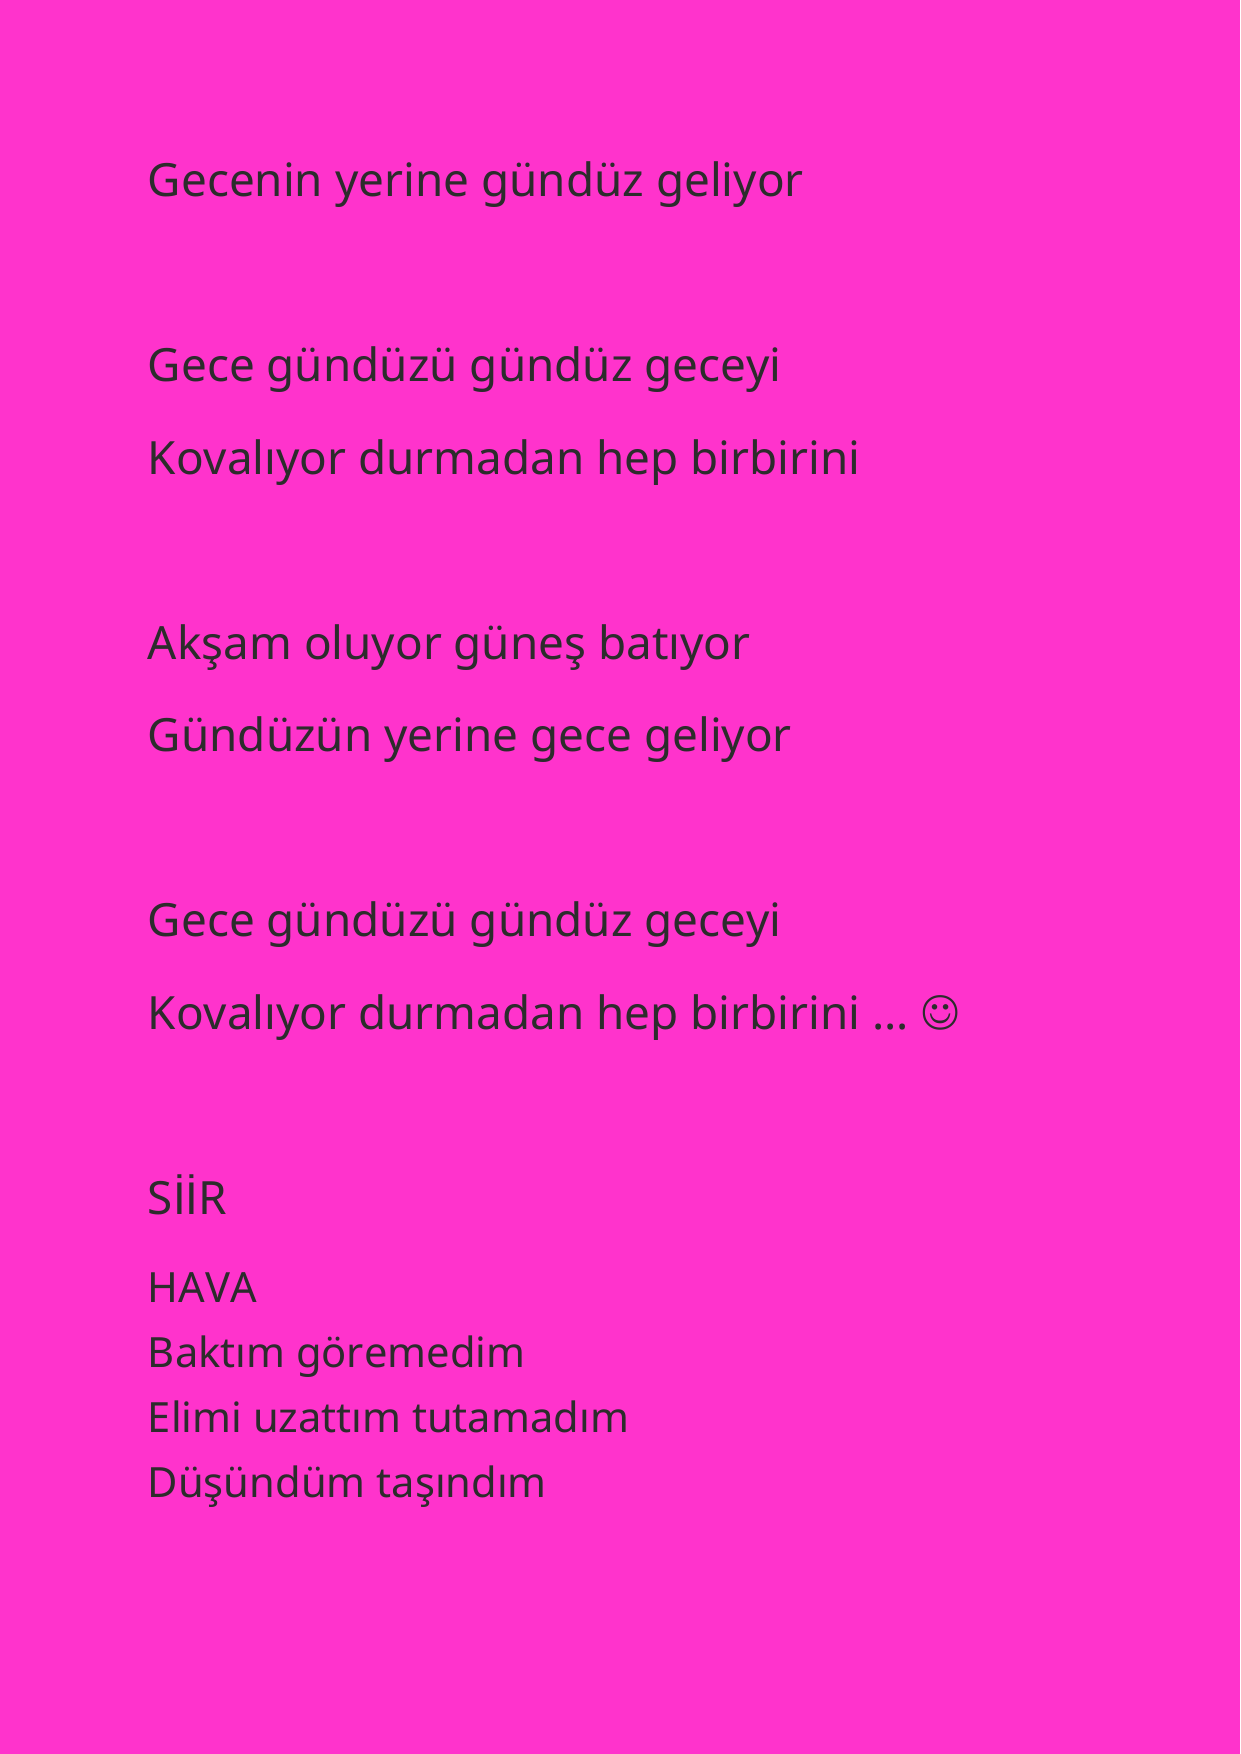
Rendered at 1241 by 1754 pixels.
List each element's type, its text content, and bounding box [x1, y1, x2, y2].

text Gece gündüzü gündüz geceyi [148, 888, 1093, 950]
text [148, 1258, 1093, 1510]
text Kovalıyor durmadan hep birbirini [148, 425, 1093, 487]
text Akşam oluyor güneş batıyor [148, 610, 1093, 672]
text Kovalıyor durmadan hep birbirini … [148, 980, 1093, 1042]
text Gecenin yerine gündüz geliyor [148, 148, 1093, 210]
text Gündüzün yerine gece geliyor [148, 703, 1093, 765]
text Gece gündüzü gündüz geceyi [148, 333, 1093, 395]
text SİİR [148, 1165, 1093, 1227]
